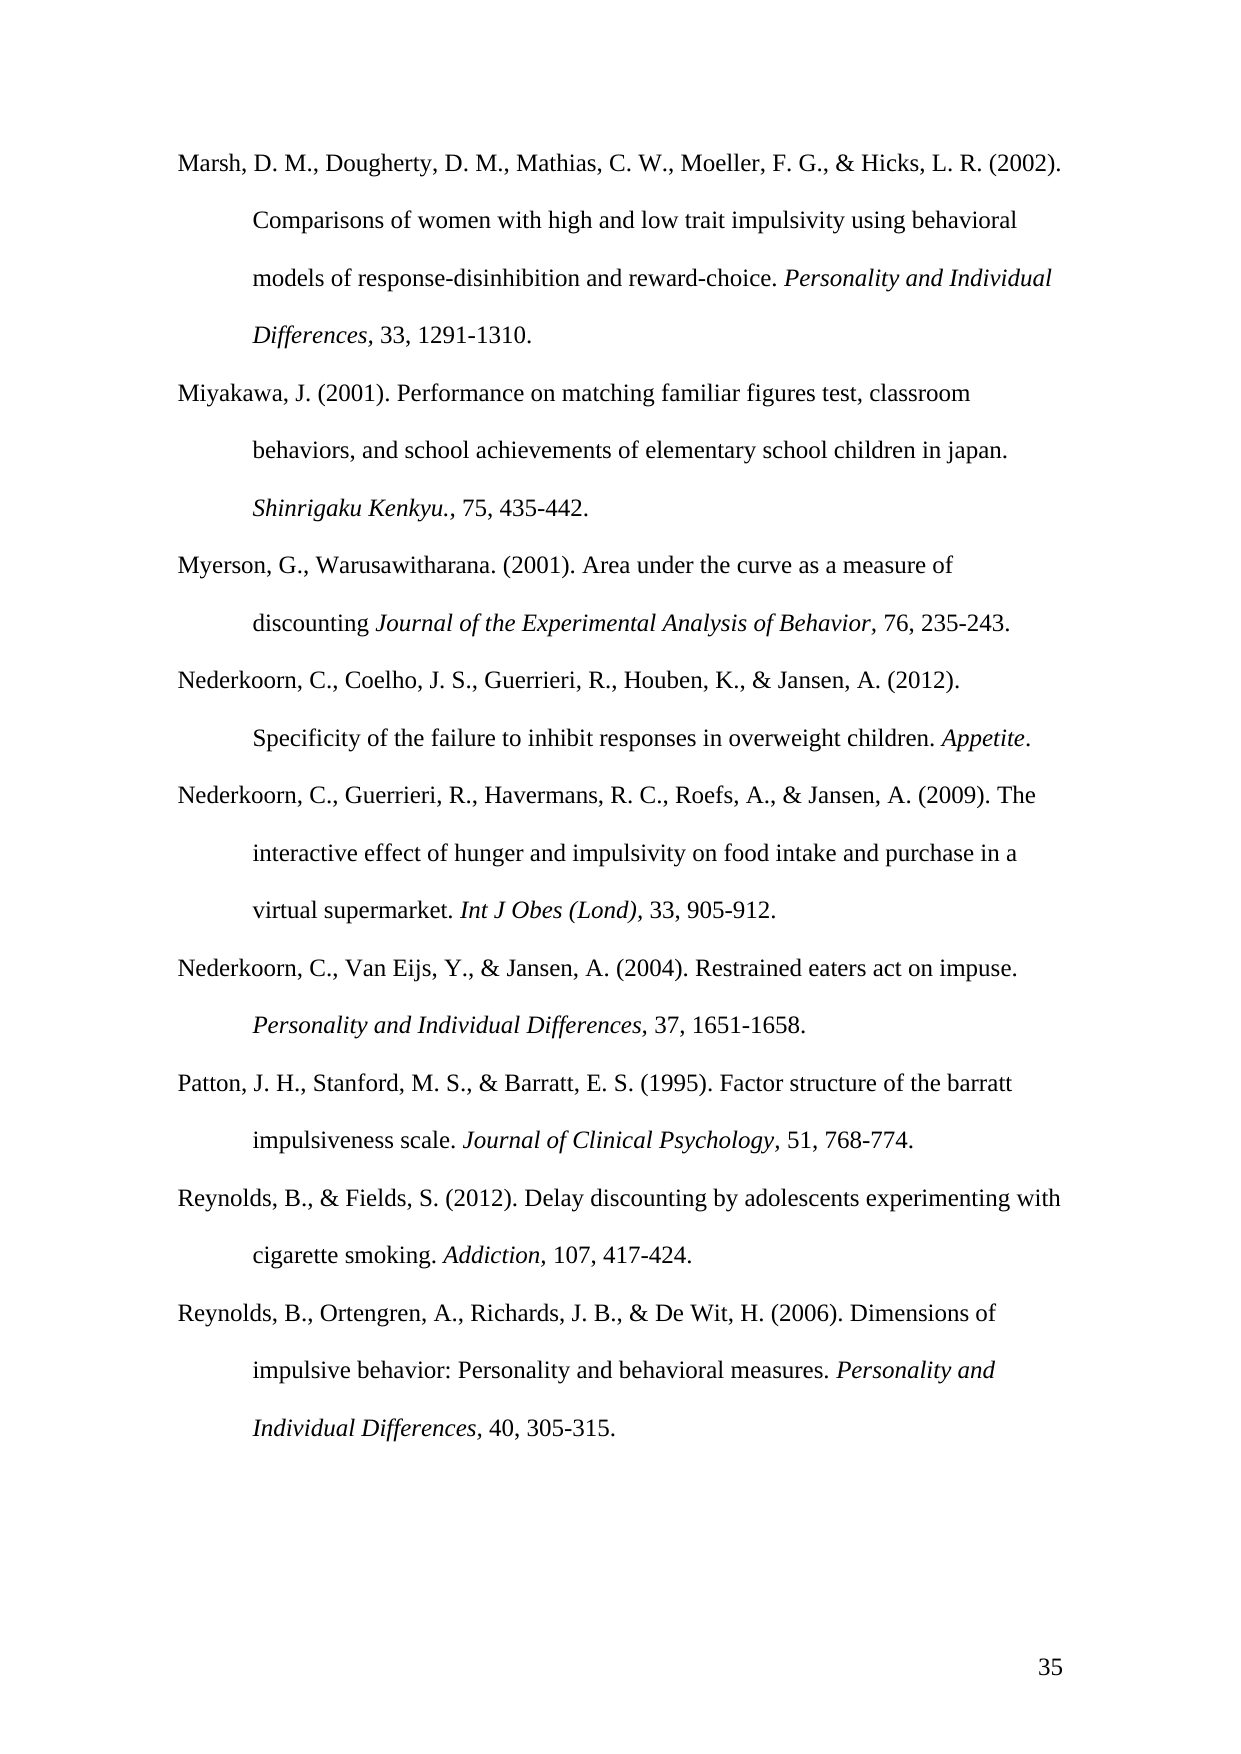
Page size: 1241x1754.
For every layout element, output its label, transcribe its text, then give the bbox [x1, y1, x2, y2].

text Patton, J. H., Stanford, M. S., & Barratt, E. S. (1995). Factor structure of the barratt impulsiveness scale. Journal of Clinical Psychology, 51, 768-774. [177, 1068, 1063, 1154]
text Miyakawa, J. (2001). Performance on matching familiar figures test, classroom behaviors, and school achievements of elementary school children in japan. Shinrigaku Kenkyu., 75, 435-442. [177, 378, 1063, 521]
text Myerson, G., Warusawitharana. (2001). Area under the curve as a measure of discounting Journal of the Experimental Analysis of Behavior, 76, 235-243. [177, 550, 1063, 636]
text Nederkoorn, C., Van Eijs, Y., & Jansen, A. (2004). Restrained eaters act on impuse. Personality and Individual Differences, 37, 1651-1658. [177, 953, 1063, 1039]
text Nederkoorn, C., Guerrieri, R., Havermans, R. C., Roefs, A., & Jansen, A. (2009). The interactive effect of hunger and impulsivity on food intake and purchase in a virtual supermarket. Int J Obes (Lond), 33, 905-912. [177, 780, 1063, 924]
text Nederkoorn, C., Coelho, J. S., Guerrieri, R., Houben, K., & Jansen, A. (2012). Specificity of the failure to inhibit responses in overweight children. Appetite. [177, 665, 1063, 751]
text Marsh, D. M., Dougherty, D. M., Mathias, C. W., Moeller, F. G., & Hicks, L. R. (2002). Comparisons of women with high and low trait impulsivity using behavioral models of response-disinhibition and reward-choice. Personality and Individual Differences, 33, 1291-1310. [177, 148, 1063, 349]
text Reynolds, B., & Fields, S. (2012). Delay discounting by adolescents experimenting with cigarette smoking. Addiction, 107, 417-424. [177, 1183, 1063, 1269]
text Reynolds, B., Ortengren, A., Richards, J. B., & De Wit, H. (2006). Dimensions of impulsive behavior: Personality and behavioral measures. Personality and Individual Differences, 40, 305-315. [177, 1298, 1063, 1441]
